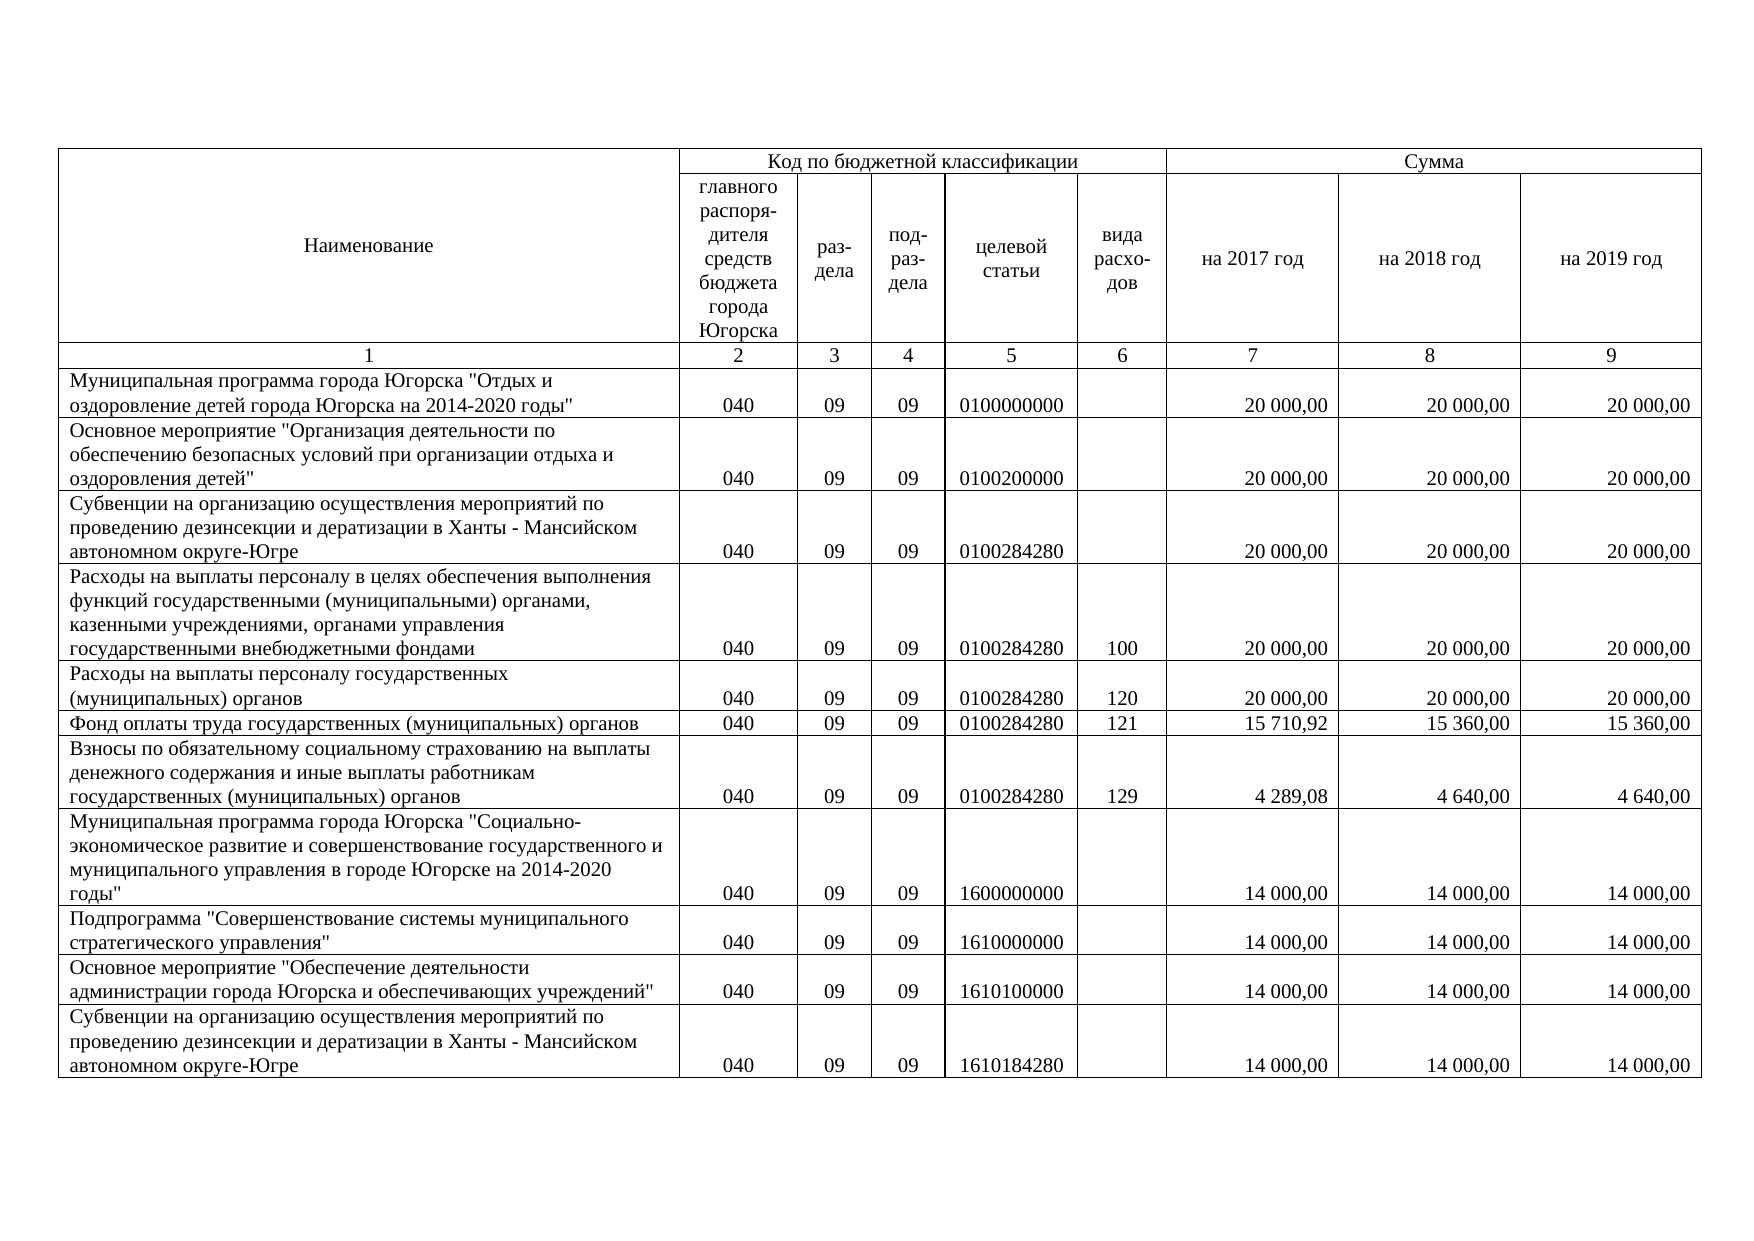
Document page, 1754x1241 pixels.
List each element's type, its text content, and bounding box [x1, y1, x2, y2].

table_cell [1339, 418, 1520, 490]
table_header Код по бюджетной классификации [680, 149, 1166, 173]
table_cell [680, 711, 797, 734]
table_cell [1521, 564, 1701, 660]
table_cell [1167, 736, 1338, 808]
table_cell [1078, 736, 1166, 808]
table_cell главного распоря-дителя средств бюджета города Югорска [680, 174, 797, 342]
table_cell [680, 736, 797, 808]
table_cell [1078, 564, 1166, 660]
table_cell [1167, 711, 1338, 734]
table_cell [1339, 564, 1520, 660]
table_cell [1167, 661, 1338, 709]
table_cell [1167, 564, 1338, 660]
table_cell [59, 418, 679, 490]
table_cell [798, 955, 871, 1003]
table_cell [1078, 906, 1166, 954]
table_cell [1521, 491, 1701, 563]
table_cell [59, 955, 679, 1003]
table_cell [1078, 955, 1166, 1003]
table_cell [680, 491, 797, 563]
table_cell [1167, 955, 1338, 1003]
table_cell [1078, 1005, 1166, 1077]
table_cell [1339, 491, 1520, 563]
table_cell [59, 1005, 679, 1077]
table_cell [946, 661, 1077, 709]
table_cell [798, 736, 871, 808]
table_header Сумма [1167, 149, 1701, 173]
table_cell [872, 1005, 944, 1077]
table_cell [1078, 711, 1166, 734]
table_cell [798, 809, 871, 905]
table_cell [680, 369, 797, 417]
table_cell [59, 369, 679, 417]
table_cell 2 [680, 343, 797, 367]
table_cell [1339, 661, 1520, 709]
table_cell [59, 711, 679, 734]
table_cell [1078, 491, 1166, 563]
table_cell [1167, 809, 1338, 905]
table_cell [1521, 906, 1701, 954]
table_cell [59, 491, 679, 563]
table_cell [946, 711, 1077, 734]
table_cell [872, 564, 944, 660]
table_cell 8 [1339, 343, 1520, 367]
table_cell 5 [946, 343, 1077, 367]
table_cell 4 [872, 343, 944, 367]
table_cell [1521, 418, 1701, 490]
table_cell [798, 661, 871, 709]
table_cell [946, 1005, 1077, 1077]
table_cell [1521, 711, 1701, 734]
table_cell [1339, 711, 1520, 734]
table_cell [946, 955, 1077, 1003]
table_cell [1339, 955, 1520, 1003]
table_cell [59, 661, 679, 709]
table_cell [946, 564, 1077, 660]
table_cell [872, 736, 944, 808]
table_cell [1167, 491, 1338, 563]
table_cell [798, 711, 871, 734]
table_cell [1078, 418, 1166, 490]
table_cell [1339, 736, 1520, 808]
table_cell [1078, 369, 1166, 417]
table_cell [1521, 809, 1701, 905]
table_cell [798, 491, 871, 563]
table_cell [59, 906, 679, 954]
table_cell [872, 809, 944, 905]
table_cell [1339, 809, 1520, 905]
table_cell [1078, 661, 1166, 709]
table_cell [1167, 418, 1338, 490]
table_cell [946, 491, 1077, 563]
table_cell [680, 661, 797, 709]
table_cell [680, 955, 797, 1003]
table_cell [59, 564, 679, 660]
table_cell 9 [1521, 343, 1701, 367]
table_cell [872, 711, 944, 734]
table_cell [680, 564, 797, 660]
table_cell под-раз-дела [872, 174, 944, 342]
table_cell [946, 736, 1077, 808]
table_cell на 2018 год [1339, 174, 1520, 342]
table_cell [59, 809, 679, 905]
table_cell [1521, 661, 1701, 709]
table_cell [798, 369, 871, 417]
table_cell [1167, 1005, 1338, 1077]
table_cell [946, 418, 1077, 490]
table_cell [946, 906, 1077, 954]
table_cell целевой статьи [946, 174, 1077, 342]
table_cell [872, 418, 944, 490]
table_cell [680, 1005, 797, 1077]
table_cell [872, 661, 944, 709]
table_cell на 2017 год [1167, 174, 1338, 342]
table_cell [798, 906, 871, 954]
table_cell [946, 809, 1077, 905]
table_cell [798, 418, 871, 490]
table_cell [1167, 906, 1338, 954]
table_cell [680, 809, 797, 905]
table_cell раз-дела [798, 174, 871, 342]
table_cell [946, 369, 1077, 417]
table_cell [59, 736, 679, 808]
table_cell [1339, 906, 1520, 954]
table_cell 6 [1078, 343, 1166, 367]
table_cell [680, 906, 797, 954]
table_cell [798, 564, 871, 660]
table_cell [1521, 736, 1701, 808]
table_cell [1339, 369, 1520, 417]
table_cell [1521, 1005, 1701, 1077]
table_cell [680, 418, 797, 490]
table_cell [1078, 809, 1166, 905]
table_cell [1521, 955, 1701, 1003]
table_header Наименование [59, 149, 679, 342]
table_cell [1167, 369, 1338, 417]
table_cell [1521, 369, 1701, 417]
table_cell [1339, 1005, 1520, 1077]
table_cell вида расхо-дов [1078, 174, 1166, 342]
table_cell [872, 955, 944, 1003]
table_cell на 2019 год [1521, 174, 1701, 342]
table_cell 7 [1167, 343, 1338, 367]
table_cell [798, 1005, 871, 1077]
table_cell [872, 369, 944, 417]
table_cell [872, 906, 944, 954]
table_cell 1 [59, 343, 679, 367]
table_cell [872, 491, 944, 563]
table_cell 3 [798, 343, 871, 367]
